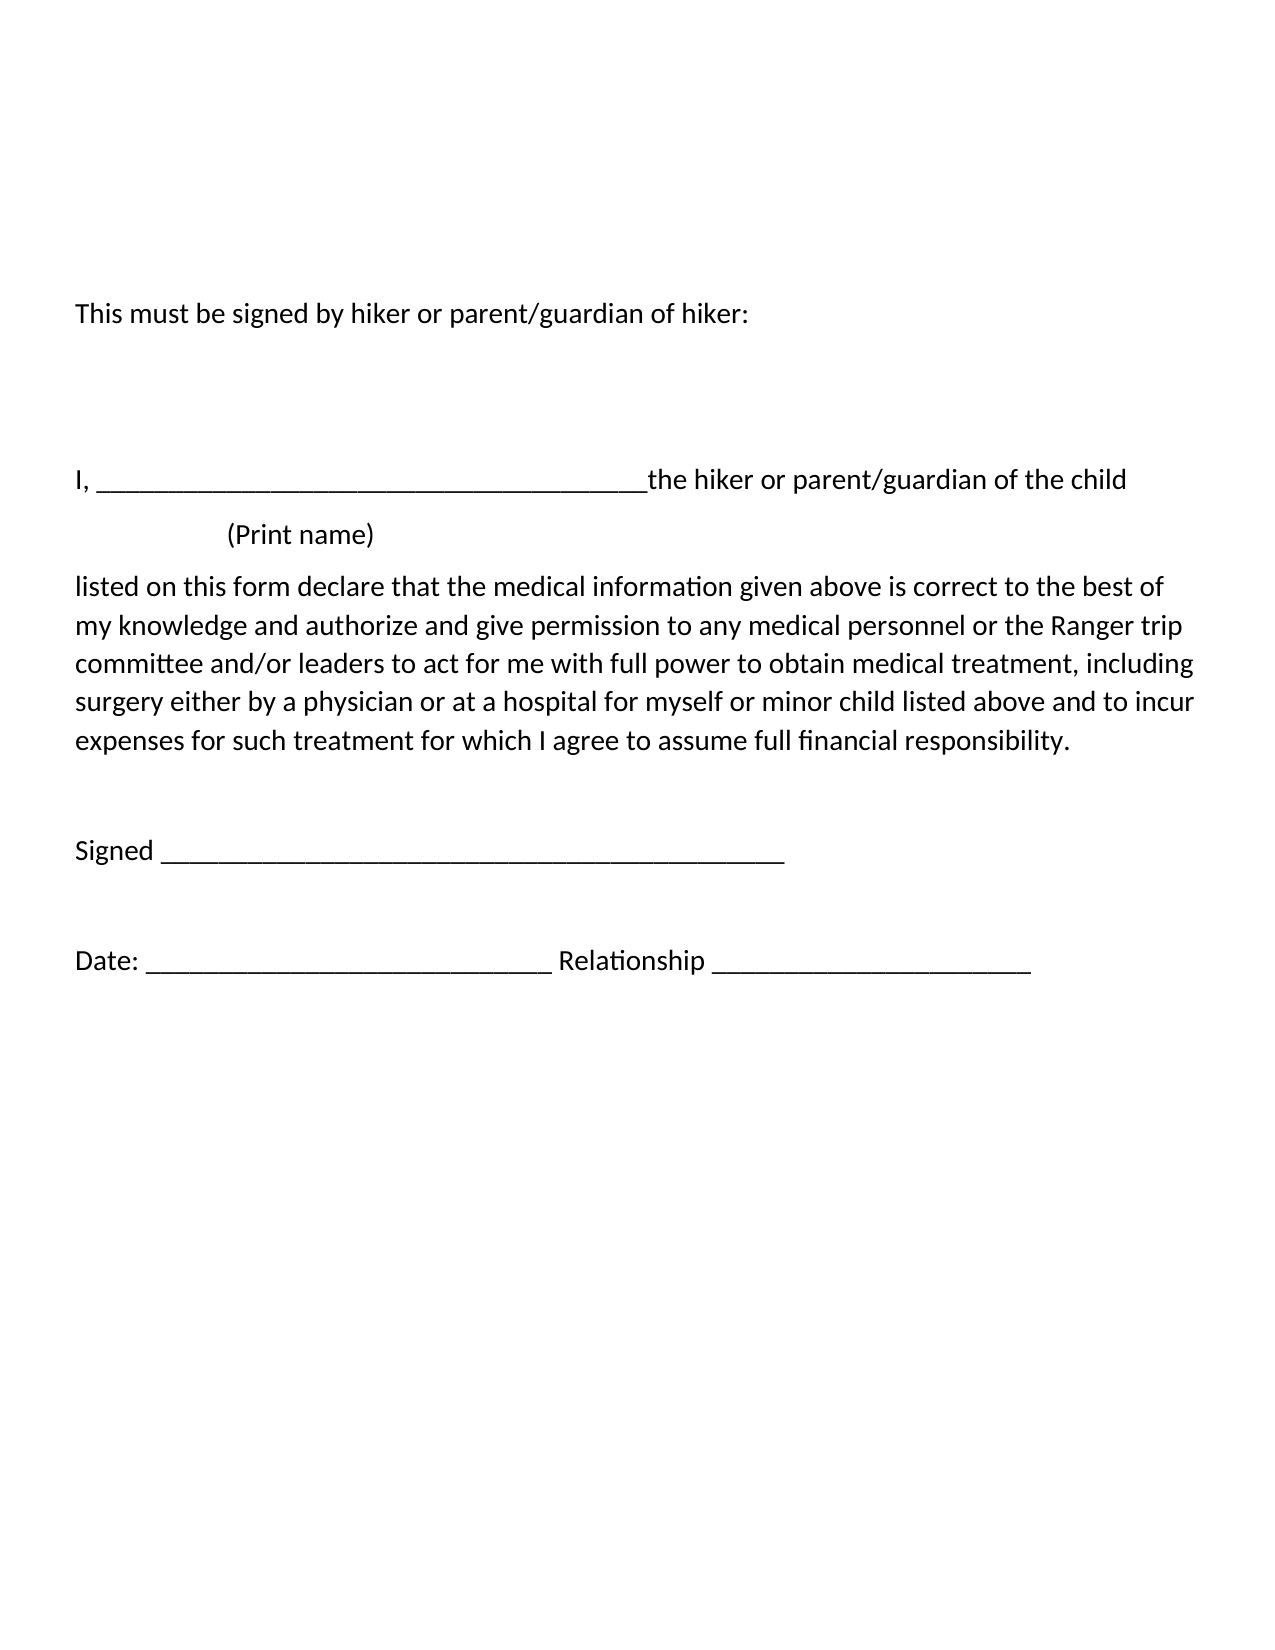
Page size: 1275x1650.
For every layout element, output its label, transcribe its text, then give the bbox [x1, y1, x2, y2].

text (Print name) [75, 516, 1200, 551]
text This must be signed by hiker or parent/guardian of hiker: [75, 295, 1200, 331]
text I, ______________________________________the hiker or parent/guardian of the child [75, 461, 1200, 496]
text Date: ____________________________ Relationship ______________________ [75, 942, 1200, 978]
text listed on this form declare that the medical information given above is correct to the best of my knowledge and authorize and give permission to any medical personnel or the Ranger trip committee and/or leaders to act for me with full power to obtain medical treatment, including surgery either by a physician or at a hospital for myself or minor child listed above and to incur expenses for such treatment for which I agree to assume full financial responsibility. [75, 568, 1200, 757]
text Signed ___________________________________________ [75, 832, 1200, 868]
